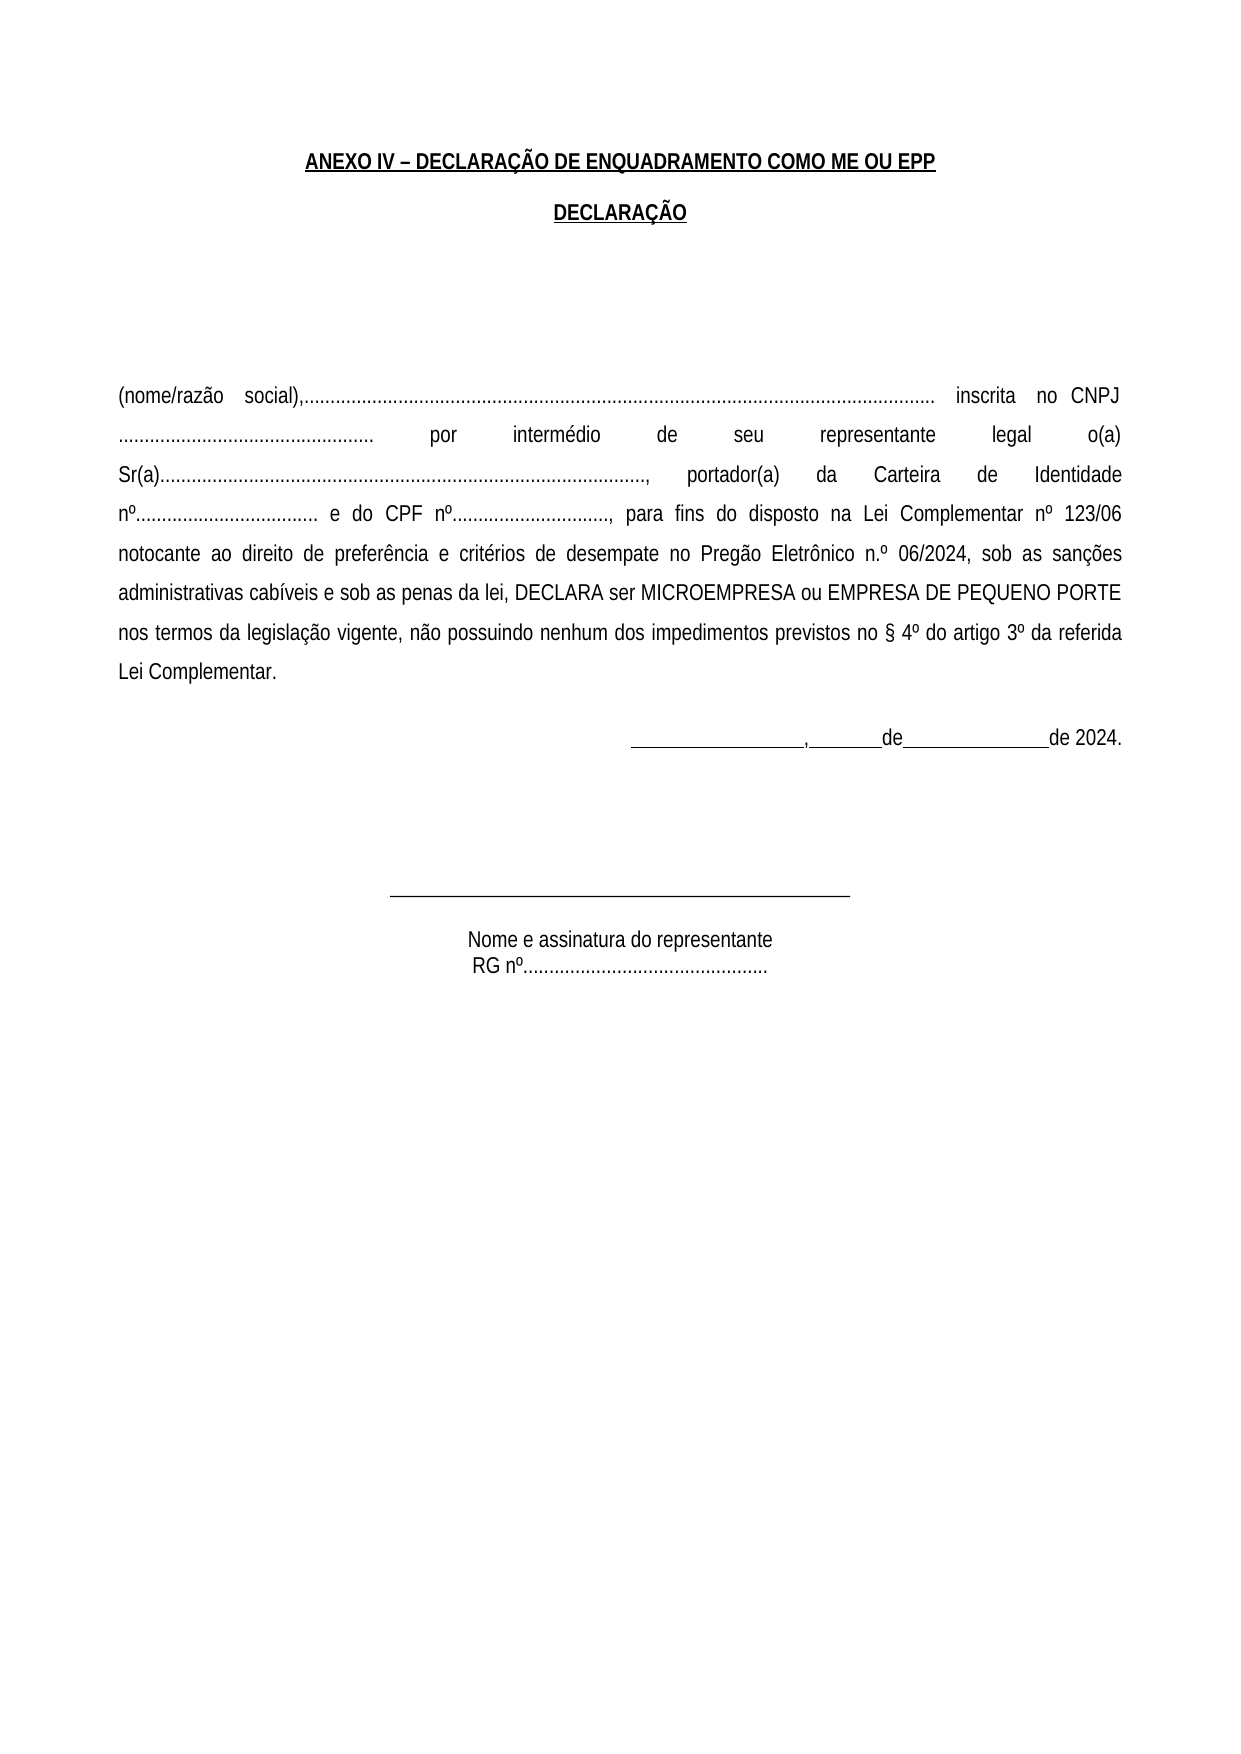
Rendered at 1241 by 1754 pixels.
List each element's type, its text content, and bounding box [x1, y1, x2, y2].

subtitle ANEXO IV – DECLARAÇÃO DE ENQUADRAMENTO COMO ME OU EPP [118, 148, 1122, 174]
text ................................................. por intermédio de seu representante legal o(a) Sr(a)............................................................................................., portador(a) da Carteira de Identidade nº................................... e do CPF nº.............................., para fins do disposto na Lei Complementar nº 123/06 notocante ao direito de preferência e critérios de desempate no Pregão Eletrônico n.º 06/2024, sob as sanções administrativas cabíveis e sob as penas da lei, DECLARA ser MICROEMPRESA ou EMPRESA DE PEQUENO PORTE nos termos da legislação vigente, não possuindo nenhum dos impedimentos previstos no § 4º do artigo 3º da referida Lei Complementar. [118, 421, 1122, 684]
subtitle DECLARAÇÃO [118, 199, 1122, 225]
text Nome e assinatura do representante [118, 926, 1122, 952]
text , de de 2024. [118, 724, 1122, 750]
text RG nº............................................... [118, 952, 1122, 979]
text (nome/razão social),......................................................................................................................... inscrita no CNPJ [118, 382, 1122, 408]
